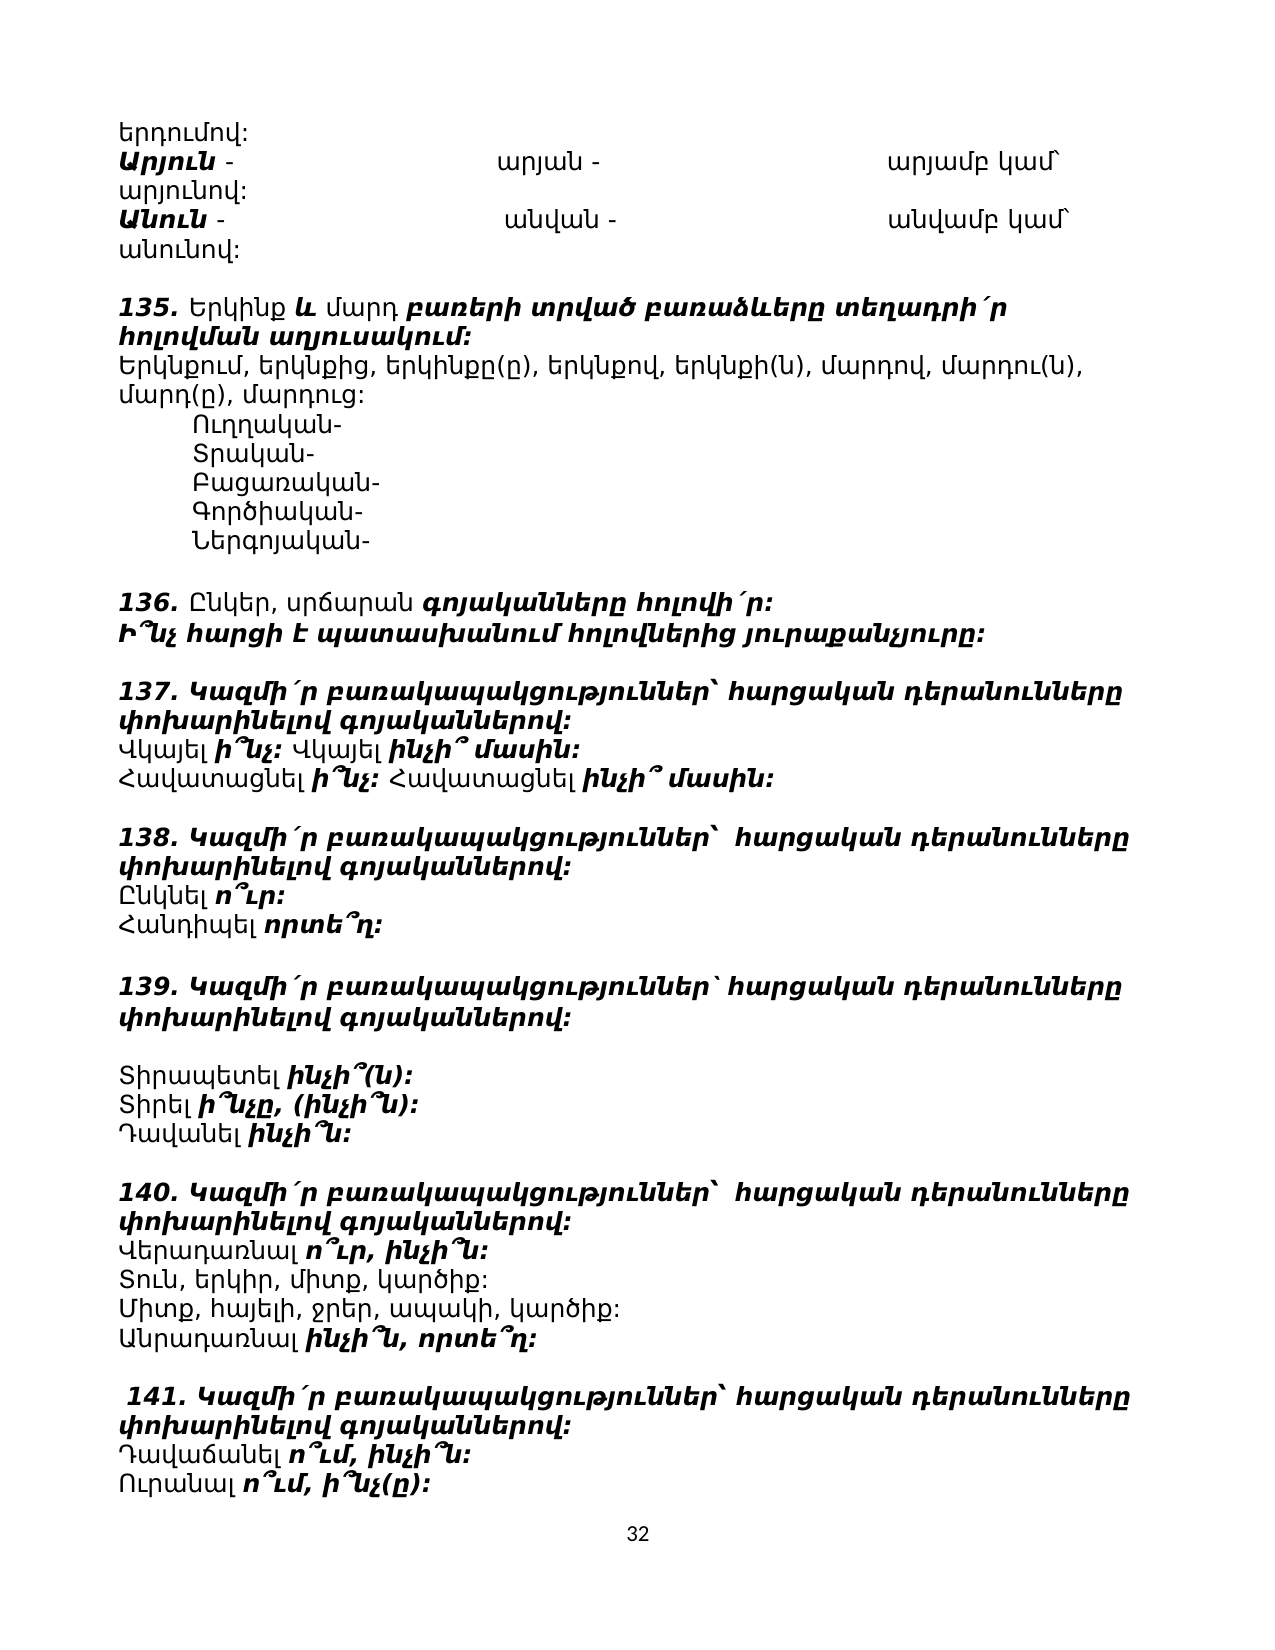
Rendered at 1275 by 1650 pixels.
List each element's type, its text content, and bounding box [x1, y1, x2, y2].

text Ի՞նչ հարցի է պատասխանում հոլովներից յուրաքանչյուրը: [118, 619, 1157, 648]
text 139. Կազմի´ր բառակապակցություններ` հարցական դերանունները փոխարինելով գոյականներով: [118, 969, 1157, 1032]
text Վերադառնալ ո՞ւր, ինչի՞ն: [118, 1236, 1157, 1265]
text Տրական- [118, 439, 1157, 468]
text Ուրանալ ո՞ւմ, ի՞նչ(ը): [118, 1469, 1157, 1499]
text Տիրապետել ինչի՞(ն): [118, 1061, 1157, 1090]
text Դավանել ինչի՞ն: [118, 1119, 1157, 1149]
text Անրադառնալ ինչի՞ն, որտե՞ղ: [118, 1324, 1157, 1353]
text Ուղղական- [118, 410, 1157, 439]
text Ընկնել ո՞ւր: [118, 881, 1157, 911]
text Հանդիպել որտե՞ղ: [118, 911, 1157, 940]
text 136. Ընկեր, սրճարան գոյականները հոլովի´ր: [118, 585, 1157, 619]
text Ներգոյական- [118, 526, 1157, 556]
text 138. Կազմի´ր բառակապակցություններ՝ հարցական դերանունները փոխարինելով գոյականներով: [118, 823, 1157, 881]
text Վկայել ի՞նչ: Վկայել ինչի՞ մասին: [118, 736, 1157, 765]
text 135. Երկինք և մարդ բառերի տրված բառաձևերը տեղադրի´ր հոլովման աղյուսակում: [118, 293, 1157, 351]
text Հավատացնել ի՞նչ: Հավատացնել ինչի՞ մասին: [118, 765, 1157, 794]
text 137. Կազմի´ր բառակապակցություններ՝ հարցական դերանունները փոխարինելով գոյականներով: [118, 677, 1157, 736]
text Տուն, երկիր, միտք, կարծիք: [118, 1265, 1157, 1294]
text Գործիական- [118, 497, 1157, 526]
text Արյուն - արյան - արյամբ կամ՝ արյունով: [118, 147, 1157, 206]
text Դավաճանել ո՞ւմ, ինչի՞ն: [118, 1440, 1157, 1469]
text 140. Կազմի´ր բառակապակցություններ՝ հարցական դերանունները փոխարինելով գոյականներով: [118, 1178, 1157, 1236]
text Բացառական- [118, 468, 1157, 497]
text 141. Կազմի´ր բառակապակցություններ՝ հարցական դերանունները փոխարինելով գոյականներով: [118, 1382, 1157, 1440]
text Անուն - անվան - անվամբ կամ՝ անունով: [118, 206, 1157, 264]
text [118, 118, 1157, 147]
text Տիրել ի՞նչը, (ինչի՞ն): [118, 1090, 1157, 1119]
text Երկնքում, երկնքից, երկինքը(ը), երկնքով, երկնքի(ն), մարդով, մարդու(ն), մարդ(ը), մարդուց: [118, 351, 1157, 410]
text Միտք, հայելի, ջրեր, ապակի, կարծիք: [118, 1294, 1157, 1324]
